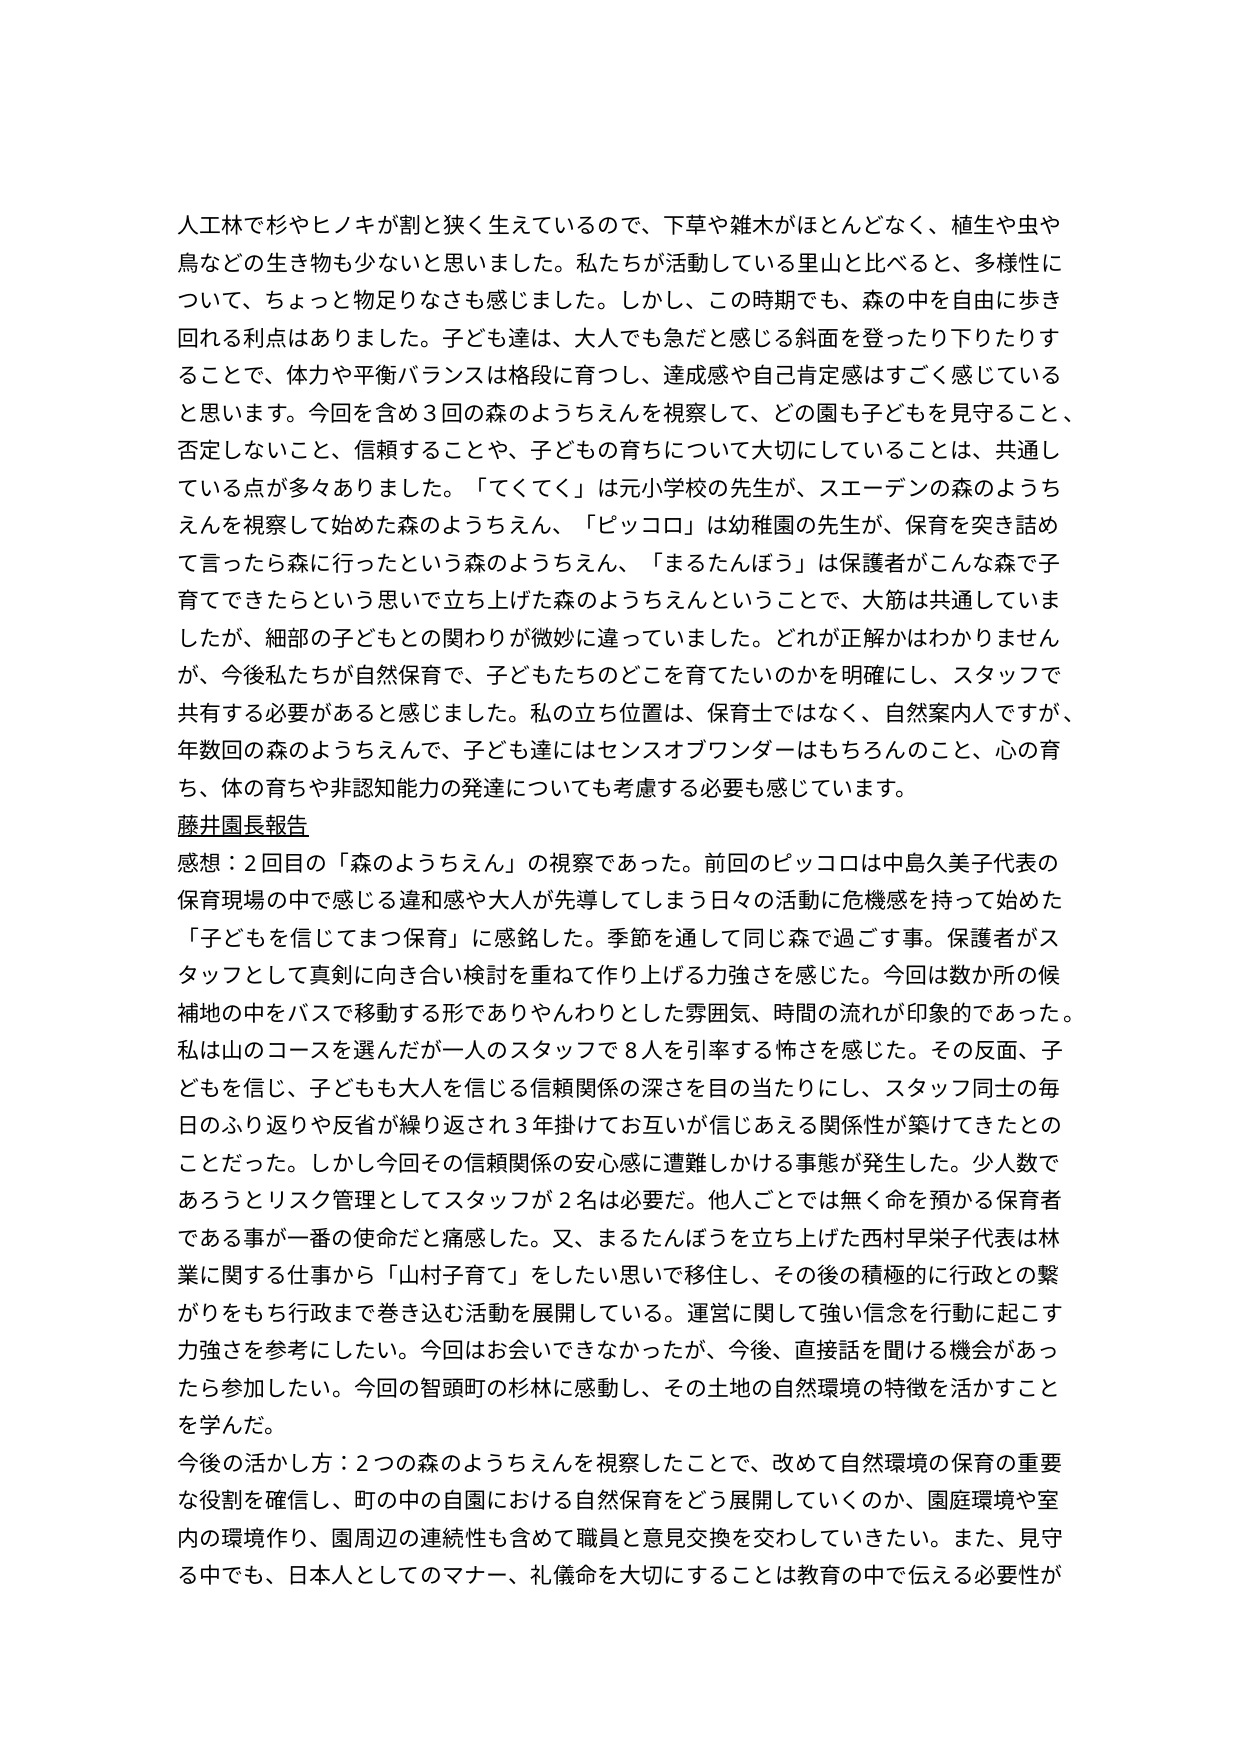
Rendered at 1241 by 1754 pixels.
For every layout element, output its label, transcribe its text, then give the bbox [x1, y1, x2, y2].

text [177, 205, 1063, 805]
text 藤井園長報告 [177, 805, 1063, 843]
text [177, 1443, 1063, 1593]
text 感想：2回目の「森のようちえん」の視察であった。前回のピッコロは中島久美子代表の保育現場の中で感じる違和感や大人が先導してしまう日々の活動に危機感を持って始めた「子どもを信じてまつ保育」に感銘した。季節を通して同じ森で過ごす事。保護者がスタッフとして真剣に向き合い検討を重ねて作り上げる力強さを感じた。今回は数か所の候補地の中をバスで移動する形でありやんわりとした雰囲気、時間の流れが印象的であった。私は山のコースを選んだが一人のスタッフで8人を引率する怖さを感じた。その反面、子どもを信じ、子どもも大人を信じる信頼関係の深さを目の当たりにし、スタッフ同士の毎日のふり返りや反省が繰り返され3年掛けてお互いが信じあえる関係性が築けてきたとのことだった。しかし今回その信頼関係の安心感に遭難しかける事態が発生した。少人数であろうとリスク管理としてスタッフが2名は必要だ。他人ごとでは無く命を預かる保育者である事が一番の使命だと痛感した。又、まるたんぼうを立ち上げた西村早栄子代表は林業に関する仕事から「山村子育て」をしたい思いで移住し、その後の積極的に行政との繋がりをもち行政まで巻き込む活動を展開している。運営に関して強い信念を行動に起こす力強さを参考にしたい。今回はお会いできなかったが、今後、直接話を聞ける機会があったら参加したい。今回の智頭町の杉林に感動し、その土地の自然環境の特徴を活かすことを学んだ。 [177, 843, 1063, 1443]
